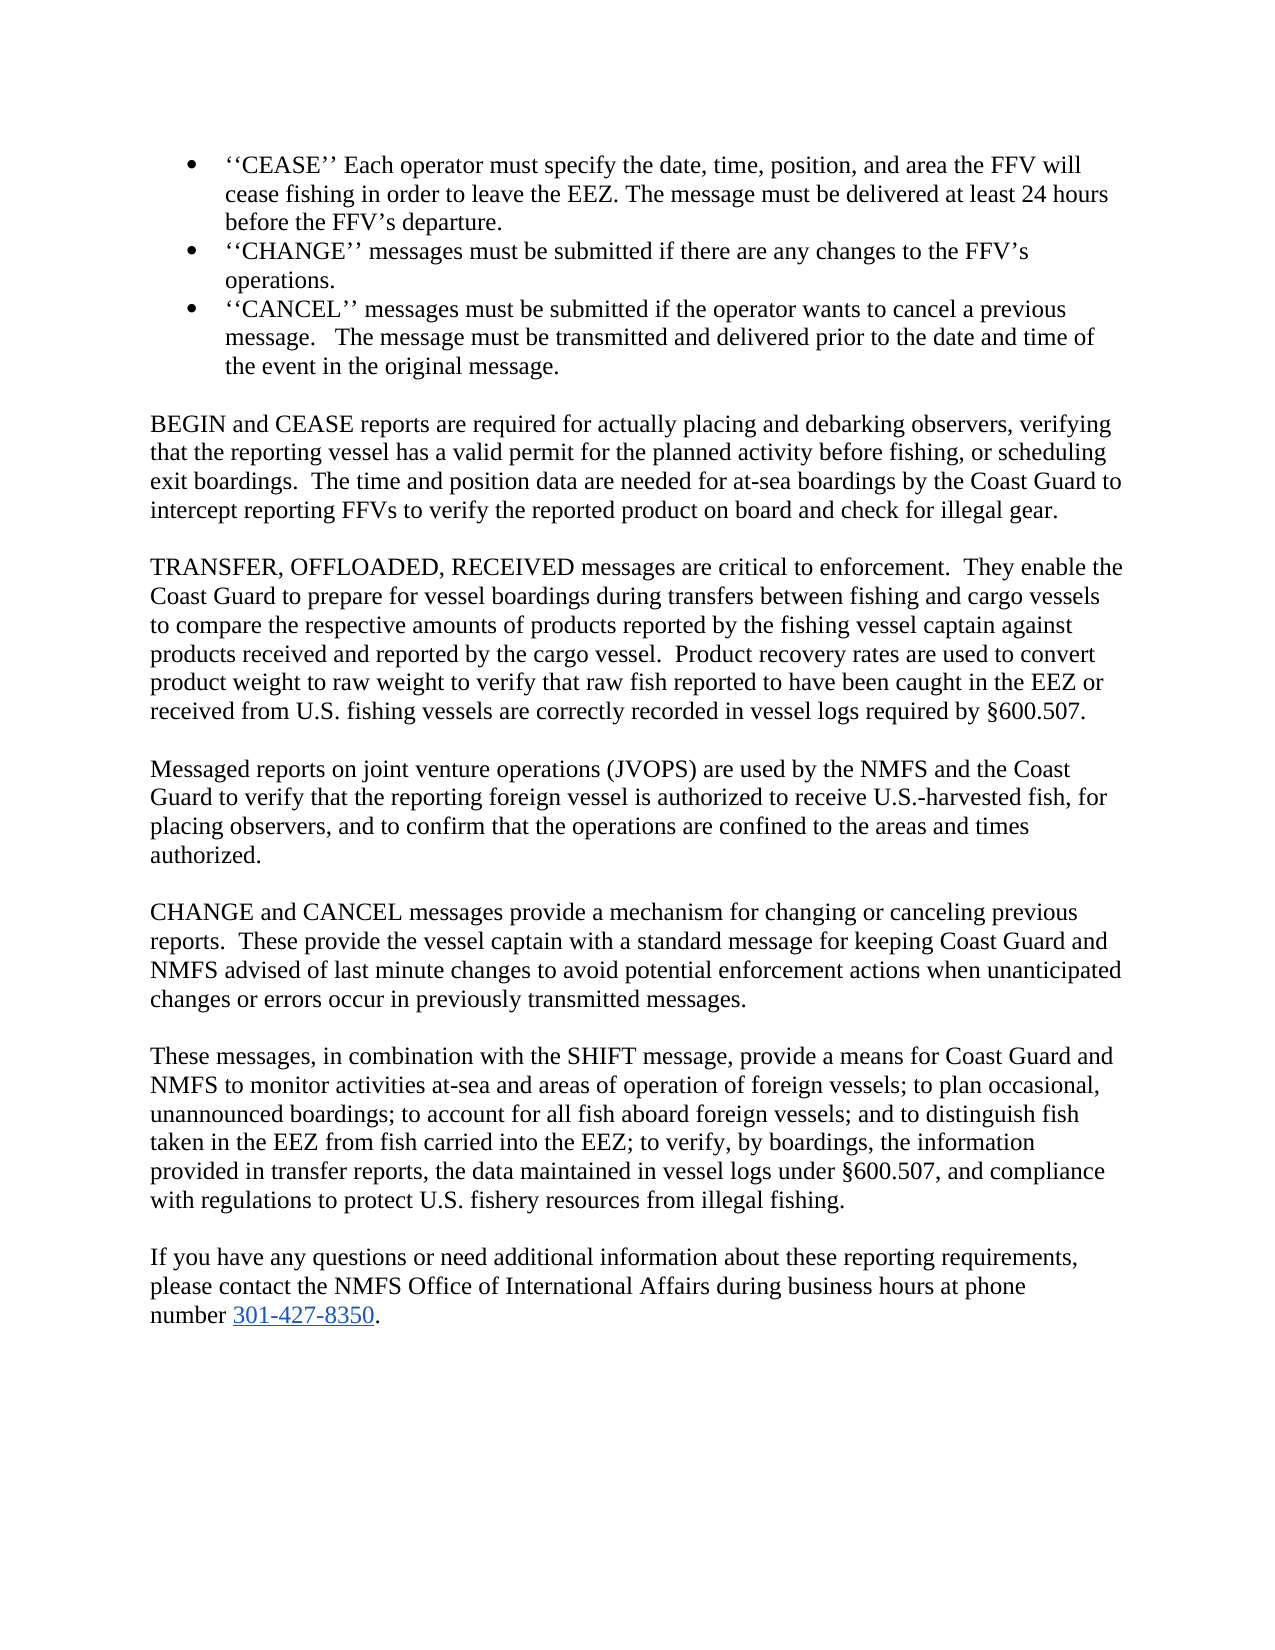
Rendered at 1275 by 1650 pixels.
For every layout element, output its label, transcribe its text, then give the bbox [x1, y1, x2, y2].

text These messages, in combination with the SHIFT message, provide a means for Coast Guard and NMFS to monitor activities at-sea and areas of operation of foreign vessels; to plan occasional, unannounced boardings; to account for all fish aboard foreign vessels; and to distinguish fish taken in the EEZ from fish carried into the EEZ; to verify, by boardings, the information provided in transfer reports, the data maintained in vessel logs under §600.507, and compliance with regulations to protect U.S. fishery resources from illegal fishing. [150, 1041, 1125, 1214]
text BEGIN and CEASE reports are required for actually placing and debarking observers, verifying that the reporting vessel has a valid permit for the planned activity before fishing, or scheduling exit boardings. The time and position data are needed for at-sea boardings by the Coast Guard to intercept reporting FFVs to verify the reported product on board and check for illegal gear. [150, 409, 1125, 524]
text TRANSFER, OFFLOADED, RECEIVED messages are critical to enforcement. They enable the Coast Guard to prepare for vessel boardings during transfers between fishing and cargo vessels to compare the respective amounts of products reported by the fishing vessel captain against products received and reported by the cargo vessel. Product recovery rates are used to convert product weight to raw weight to verify that raw fish reported to have been caught in the EEZ or received from U.S. fishing vessels are correctly recorded in vessel logs required by §600.507. [150, 552, 1125, 725]
text CHANGE and CANCEL messages provide a mechanism for changing or canceling previous reports. These provide the vessel captain with a standard message for keeping Coast Guard and NMFS advised of last minute changes to avoid potential enforcement actions when unanticipated changes or errors occur in previously transmitted messages. [150, 897, 1125, 1012]
list ‘‘CANCEL’’ messages must be submitted if the operator wants to cancel a previous message. The message must be transmitted and delivered prior to the date and time of the event in the original message. [187, 294, 1125, 380]
list ‘‘CHANGE’’ messages must be submitted if there are any changes to the FFV’s operations. [187, 236, 1125, 294]
list ‘‘CEASE’’ Each operator must specify the date, time, position, and area the FFV will cease fishing in order to leave the EEZ. The message must be delivered at least 24 hours before the FFV’s departure. [187, 150, 1125, 236]
text Messaged reports on joint venture operations (JVOPS) are used by the NMFS and the Coast Guard to verify that the reporting foreign vessel is authorized to receive U.S.-harvested fish, for placing observers, and to confirm that the operations are confined to the areas and times authorized. [150, 754, 1125, 869]
text If you have any questions or need additional information about these reporting requirements, please contact the NMFS Office of International Affairs during business hours at phone number 301-427-8350. [150, 1242, 1125, 1329]
